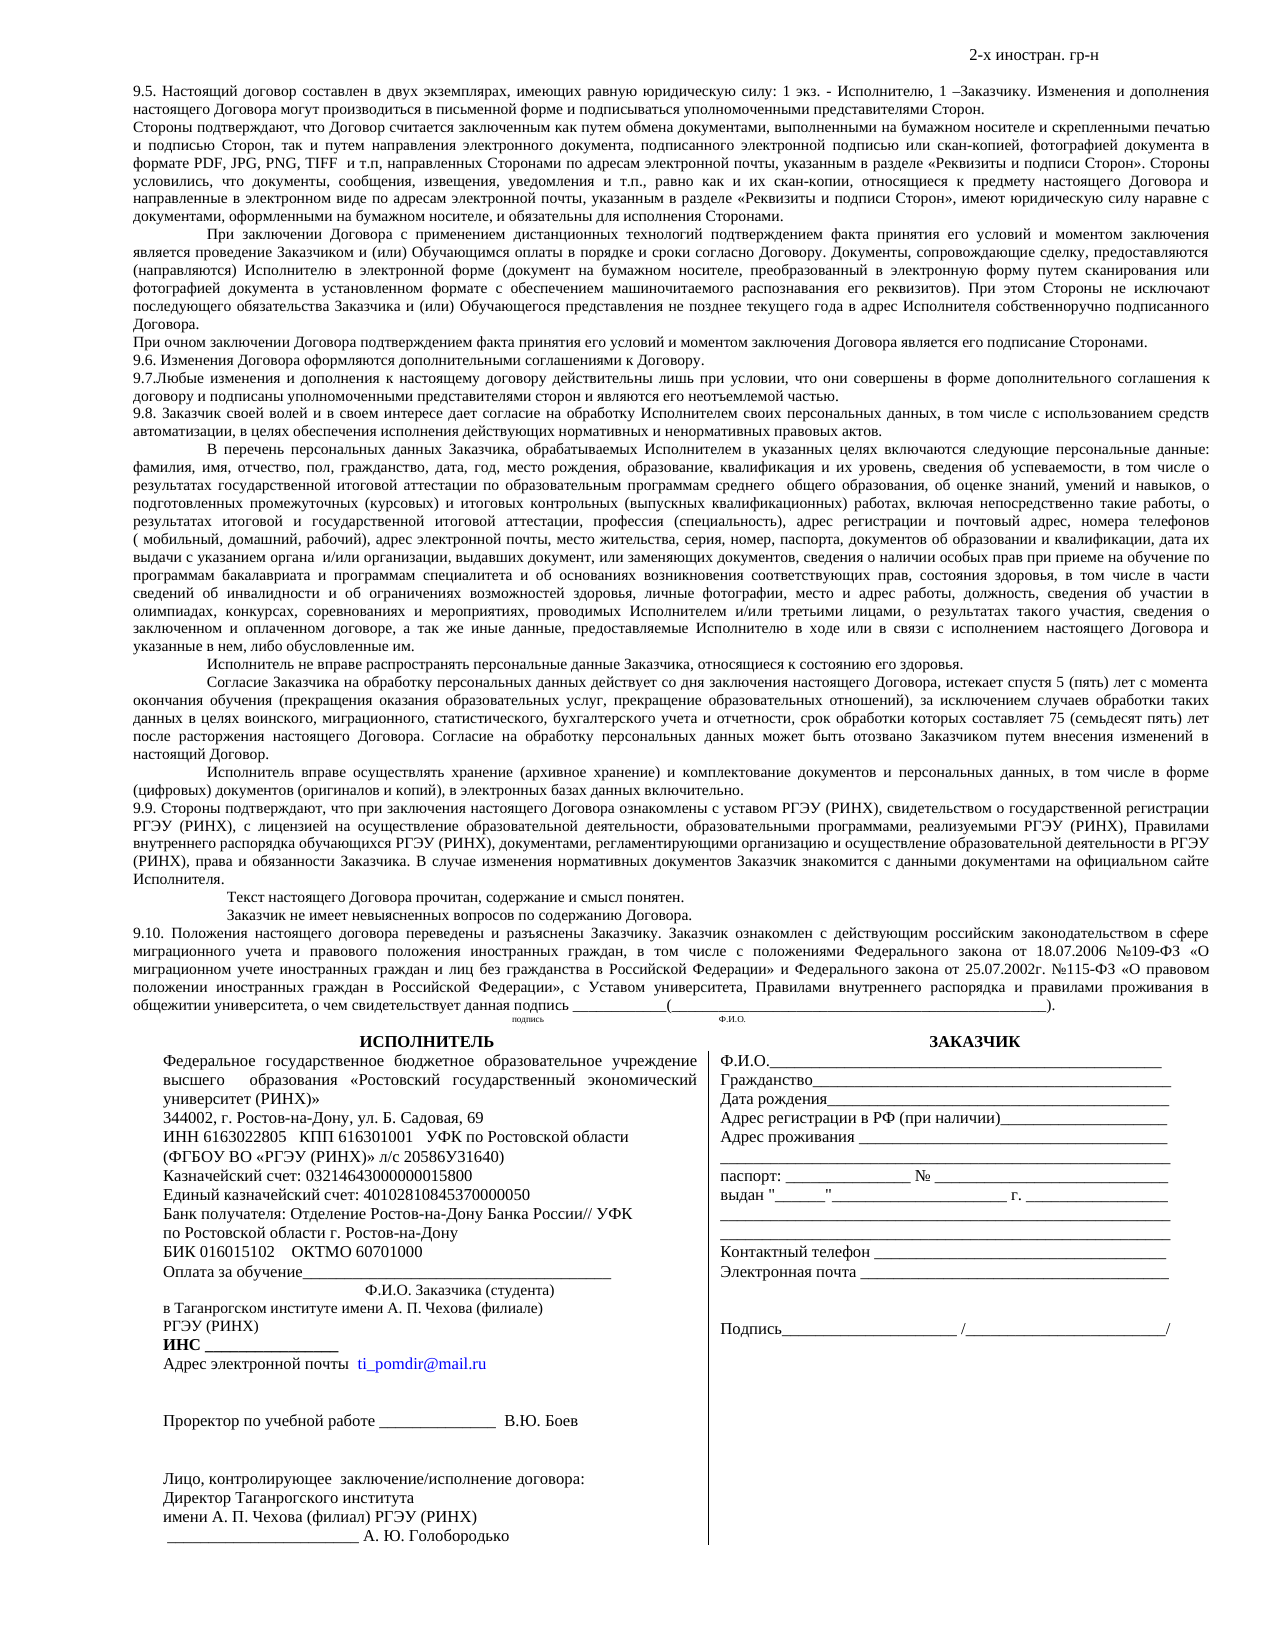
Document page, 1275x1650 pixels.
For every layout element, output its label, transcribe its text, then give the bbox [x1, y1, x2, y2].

text Стороны подтверждают, что Договор считается заключенным как путем обмена документами, выполненными на бумажном носителе и скрепленными печатью и подписью Сторон, так и путем направления электронного документа, подписанного электронной подписью или скан-копией, фотографией документа в формате PDF, JPG, PNG, TIFF и т.п, направленных Сторонами по адресам электронной почты, указанным в разделе «Реквизиты и подписи Сторон». Стороны условились, что документы, сообщения, извещения, уведомления и т.п., равно как и их скан-копии, относящиеся к предмету настоящего Договора и направленные в электронном виде по адресам электронной почты, указанным в разделе «Реквизиты и подписи Сторон», имеют юридическую силу наравне с документами, оформленными на бумажном носителе, и обязательны для исполнения Сторонами. [133, 118, 1211, 225]
text Исполнитель не вправе распространять персональные данные Заказчика, относящиеся к состоянию его здоровья. [133, 655, 1211, 673]
text Текст настоящего Договора прочитан, содержание и смысл понятен. [133, 888, 1211, 906]
table_header ЗАКАЗЧИК [709, 1031, 1240, 1051]
text 9.10. Положения настоящего договора переведены и разъяснены Заказчику. Заказчик ознакомлен с действующим российским законодательством в сфере миграционного учета и правового положения иностранных граждан, в том числе с положениями Федерального закона от 18.07.2006 №109-ФЗ «О миграционном учете иностранных граждан и лиц без гражданства в Российской Федерации» и Федерального закона от 25.07.2002г. №115-ФЗ «О правовом положении иностранных граждан в Российской Федерации», с Уставом университета, Правилами внутреннего распорядка и правилами проживания в общежитии университета, о чем свидетельствует данная подпись ____________(________________________________________________). [133, 924, 1211, 1013]
table_cell Ф.И.О._______________________________________________ Гражданство___________________________________________ Дата рождения_________________________________________ Адрес регистрации в РФ (при наличии)____________________ Адрес проживания _____________________________________ ______________________________________________________ паспорт: _______________ № ____________________________ выдан "______"_____________________ г. _________________ ______________________________________________________ ______________________________________________________ Контактный телефон ___________________________________ Электронная почта _____________________________________ Подпись_____________________ /________________________/ [709, 1051, 1240, 1545]
text 9.5. Настоящий договор составлен в двух экземплярах, имеющих равную юридическую силу: 1 экз. - Исполнителю, 1 –Заказчику. Изменения и дополнения настоящего Договора могут производиться в письменной форме и подписываться уполномоченными представителями Сторон. [133, 82, 1211, 118]
text Согласие Заказчика на обработку персональных данных действует со дня заключения настоящего Договора, истекает спустя 5 (пять) лет с момента окончания обучения (прекращения оказания образовательных услуг, прекращение образовательных отношений), за исключением случаев обработки таких данных в целях воинского, миграционного, статистического, бухгалтерского учета и отчетности, срок обработки которых составляет 75 (семьдесят пять) лет после расторжения настоящего Договора. Согласие на обработку персональных данных может быть отозвано Заказчиком путем внесения изменений в настоящий Договор. [133, 673, 1211, 763]
text 9.8. Заказчик своей волей и в своем интересе дает согласие на обработку Исполнителем своих персональных данных, в том числе с использованием средств автоматизации, в целях обеспечения исполнения действующих нормативных и ненормативных правовых актов. [133, 404, 1211, 440]
text В перечень персональных данных Заказчика, обрабатываемых Исполнителем в указанных целях включаются следующие персональные данные: фамилия, имя, отчество, пол, гражданство, дата, год, место рождения, образование, квалификация и их уровень, сведения об успеваемости, в том числе о результатах государственной итоговой аттестации по образовательным программам среднего общего образования, об оценке знаний, умений и навыков, о подготовленных промежуточных (курсовых) и итоговых контрольных (выпускных квалификационных) работах, включая непосредственно такие работы, о результатах итоговой и государственной итоговой аттестации, профессия (специальность), адрес регистрации и почтовый адрес, номера телефонов ( мобильный, домашний, рабочий), адрес электронной почты, место жительства, серия, номер, паспорта, документов об образовании и квалификации, дата их выдачи с указанием органа и/или организации, выдавших документ, или заменяющих документов, сведения о наличии особых прав при приеме на обучение по программам бакалавриата и программам специалитета и об основаниях возникновения соответствующих прав, состояния здоровья, в том числе в части сведений об инвалидности и об ограничениях возможностей здоровья, личные фотографии, место и адрес работы, должность, сведения об участии в олимпиадах, конкурсах, соревнованиях и мероприятиях, проводимых Исполнителем и/или третьими лицами, о результатах такого участия, сведения о заключенном и оплаченном договоре, а так же иные данные, предоставляемые Исполнителю в ходе или в связи с исполнением настоящего Договора и указанные в нем, либо обусловленные им. [133, 440, 1211, 655]
table_header ИСПОЛНИТЕЛЬ [152, 1031, 709, 1051]
text При очном заключении Договора подтверждением факта принятия его условий и моментом заключения Договора является его подписание Сторонами. [133, 333, 1211, 351]
text 9.6. Изменения Договора оформляются дополнительными соглашениями к Договору. [133, 351, 1211, 368]
table_cell Федеральное государственное бюджетное образовательное учреждение высшего образования «Ростовский государственный экономический университет (РИНХ)» . Ростов-на-Дону, ул. Б. Садовая, 69 ИНН 6163022805 КПП 616301001 УФК по Ростовской области (ФГБОУ ВО «РГЭУ (РИНХ)» л/с 20586У31640) Казначейский счет: 03214643000000015800 Единый казначейский счет: 40102810845370000050 Банк получателя: Отделение Ростов-на-Дону Банка России// УФК по Ростовской области г. Ростов-на-Дону БИК 016015102 ОКТМО 60701000 Оплата за обучение_____________________________________ Ф.И.О. Заказчика (студента) в Таганрогском институте имени А. П. Чехова (филиале) РГЭУ (РИНХ) ИНС ________________ Адрес электронной почты ti_pomdir@mail.ru Проректор по учебной работе ______________ В.Ю. Боев Лицо, контролирующее заключение/исполнение договора: Директор Таганрогского института имени А. П. Чехова (филиал) РГЭУ (РИНХ) _______________________ А. Ю. Голобородько [152, 1051, 708, 1545]
text 9.7.Любые изменения и дополнения к настоящему договору действительны лишь при условии, что они совершены в форме дополнительного соглашения к договору и подписаны уполномоченными представителями сторон и являются его неотъемлемой частью. [133, 368, 1211, 404]
text 9.9. Стороны подтверждают, что при заключения настоящего Договора ознакомлены с уставом РГЭУ (РИНХ), свидетельством о государственной регистрации РГЭУ (РИНХ), с лицензией на осуществление образовательной деятельности, образовательными программами, реализуемыми РГЭУ (РИНХ), Правилами внутреннего распорядка обучающихся РГЭУ (РИНХ), документами, регламентирующими организацию и осуществление образовательной деятельности в РГЭУ (РИНХ), права и обязанности Заказчика. В случае изменения нормативных документов Заказчик знакомится с данными документами на официальном сайте Исполнителя. [133, 798, 1211, 888]
text подпись Ф.И.О. [133, 1013, 1211, 1031]
text Заказчик не имеет невыясненных вопросов по содержанию Договора. [133, 906, 1211, 924]
text При заключении Договора с применением дистанционных технологий подтверждением факта принятия его условий и моментом заключения является проведение Заказчиком и (или) Обучающимся оплаты в порядке и сроки согласно Договору. Документы, сопровождающие сделку, предоставляются (направляются) Исполнителю в электронной форме (документ на бумажном носителе, преобразованный в электронную форму путем сканирования или фотографией документа в установленном формате с обеспечением машиночитаемого распознавания его реквизитов). При этом Стороны не исключают последующего обязательства Заказчика и (или) Обучающегося представления не позднее текущего года в адрес Исполнителя собственноручно подписанного Договора. [133, 225, 1211, 333]
text Исполнитель вправе осуществлять хранение (архивное хранение) и комплектование документов и персональных данных, в том числе в форме (цифровых) документов (оригиналов и копий), в электронных базах данных включительно. [133, 763, 1211, 798]
